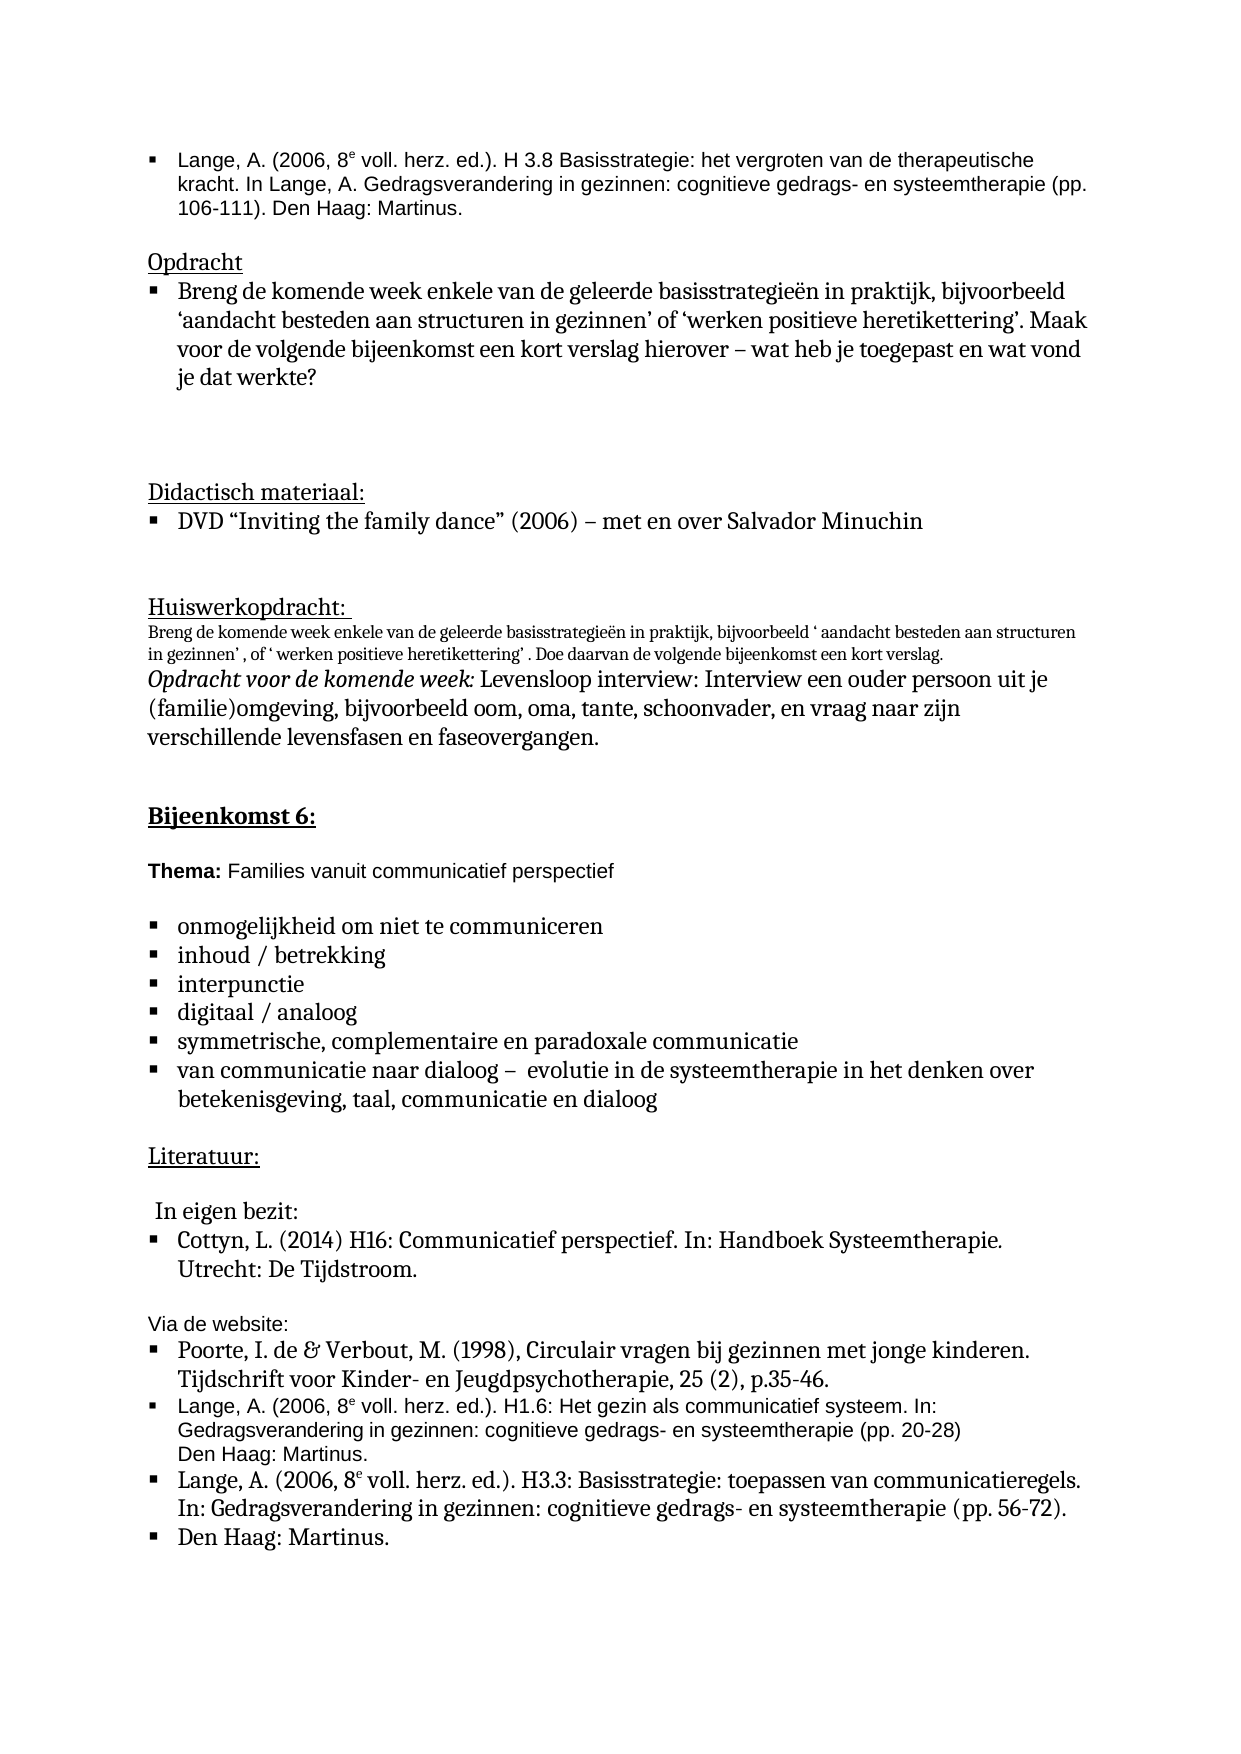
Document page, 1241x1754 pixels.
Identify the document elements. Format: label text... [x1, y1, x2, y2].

text Den Haag: Martinus. [177, 1442, 1093, 1466]
list Lange, A. (2006, 8e voll. herz. ed.). H3.3: Basisstrategie: toepassen van communicatieregels. In: Gedragsverandering in gezinnen: cognitieve gedrags- en systeemtherapie (pp. 56-72). [148, 1466, 1093, 1523]
list Den Haag: Martinus. [148, 1523, 1093, 1552]
list DVD “Inviting the family dance” (2006) – met en over Salvador Minuchin [148, 507, 1093, 536]
text Huiswerkopdracht: [148, 593, 1093, 622]
list Lange, A. (2006, 8e voll. herz. ed.). H 3.8 Basisstrategie: het vergroten van de therapeutische kracht. In Lange, A. Gedragsverandering in gezinnen: cognitieve gedrags- en systeemtherapie (pp. 106-111). Den Haag: Martinus. [148, 148, 1093, 219]
list digitaal / analoog [148, 998, 1093, 1027]
list Lange, A. (2006, 8e voll. herz. ed.). H1.6: Het gezin als communicatief systeem. In: Gedragsverandering in gezinnen: cognitieve gedrags- en systeemtherapie (pp. 20-28) [148, 1393, 1093, 1442]
text Breng de komende week enkele van de geleerde basisstrategieën in praktijk, bijvoorbeeld ‘ aandacht besteden aan structuren in gezinnen’ , of ‘ werken positieve heretikettering’ . Doe daarvan de volgende bijeenkomst een kort verslag. [148, 622, 1093, 665]
list Poorte, I. de & Verbout, M. (1998), Circulair vragen bij gezinnen met jonge kinderen. Tijdschrift voor Kinder- en Jeugdpsychotherapie, 25 (2), p.35-46. [148, 1336, 1093, 1393]
list interpunctie [148, 969, 1093, 998]
text Opdracht [148, 248, 1093, 277]
text Via de website: [148, 1312, 1093, 1336]
text In eigen bezit: [154, 1197, 1093, 1226]
list Breng de komende week enkele van de geleerde basisstrategieën in praktijk, bijvoorbeeld ‘aandacht besteden aan structuren in gezinnen’ of ‘werken positieve heretikettering’. Maak voor de volgende bijeenkomst een kort verslag hierover – wat heb je toegepast en wat vond je dat werkte? [148, 277, 1093, 392]
text Literatuur: [148, 1142, 1093, 1171]
list inhoud / betrekking [148, 941, 1093, 969]
text Opdracht voor de komende week: Levensloop interview: Interview een ouder persoon uit je (familie)omgeving, bijvoorbeeld oom, oma, tante, schoonvader, en vraag naar zijn verschillende levensfasen en faseovergangen. [148, 665, 1093, 751]
text Didactisch materiaal: [148, 478, 1093, 507]
list symmetrische, complementaire en paradoxale communicatie [148, 1027, 1093, 1056]
list van communicatie naar dialoog – evolutie in de systeemtherapie in het denken over betekenisgeving, taal, communicatie en dialoog [148, 1056, 1093, 1113]
text Bijeenkomst 6: [148, 802, 1093, 831]
list Cottyn, L. (2014) H16: Communicatief perspectief. In: Handboek Systeemtherapie. Utrecht: De Tijdstroom. [148, 1226, 1093, 1283]
subtitle Thema: Families vanuit communicatief perspectief [148, 859, 1093, 883]
list onmogelijkheid om niet te communiceren [148, 912, 1093, 941]
